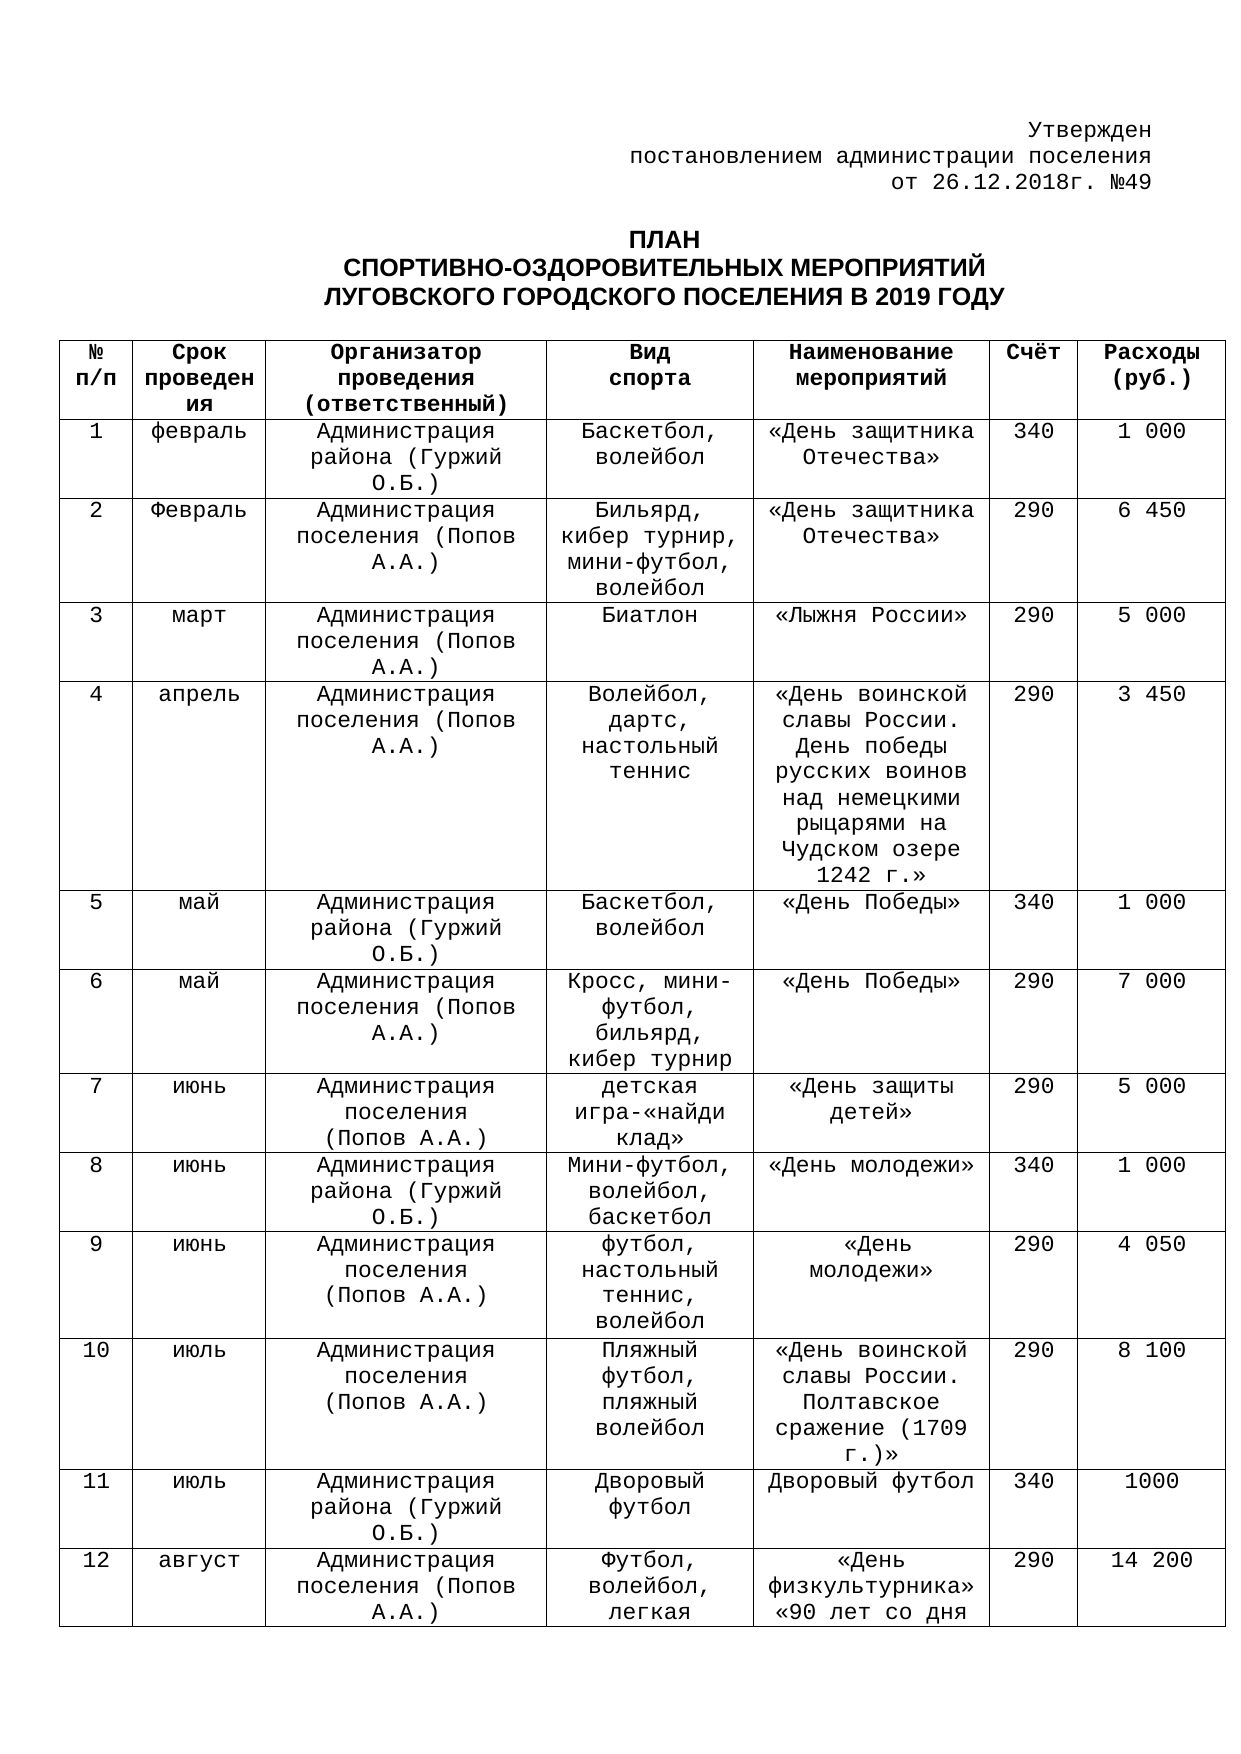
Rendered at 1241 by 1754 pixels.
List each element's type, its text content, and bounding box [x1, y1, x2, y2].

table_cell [754, 1549, 989, 1626]
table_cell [547, 1549, 753, 1626]
table_cell «День молодежи» [754, 1153, 989, 1231]
table_cell 1 000 [1078, 891, 1225, 968]
table_cell 10 [60, 1339, 132, 1468]
table_cell 4 050 [1078, 1232, 1225, 1338]
table_cell «День защиты детей» [754, 1074, 989, 1152]
table_cell 290 [990, 1074, 1077, 1152]
table_cell март [133, 603, 265, 681]
table_cell апрель [133, 682, 265, 889]
table_cell 1 000 [1078, 1153, 1225, 1231]
table_cell Администрация района (Гуржий О.Б.) [266, 420, 546, 497]
table_cell 1 [60, 420, 132, 497]
table_cell 290 [990, 603, 1077, 681]
table_cell 11 [60, 1470, 132, 1547]
table_cell июнь [133, 1153, 265, 1231]
table_cell «День воинской славы России. День победы русских воинов над немецкими рыцарями на Чудском озере 1242 г.» [754, 682, 989, 889]
table_cell Администрация района (Гуржий О.Б.) [266, 1470, 546, 1547]
text Утвержден [177, 118, 1152, 144]
table_cell февраль [133, 420, 265, 497]
table_header Организатор проведения (ответственный) [266, 341, 546, 418]
table_cell 6 [60, 970, 132, 1073]
table_cell 340 [990, 1153, 1077, 1231]
table_cell 3 [60, 603, 132, 681]
table_cell 5 [60, 891, 132, 968]
table_cell 290 [990, 682, 1077, 889]
table_cell Администрация поселения (Попов А.А.) [266, 682, 546, 889]
table_cell 290 [990, 499, 1077, 602]
table_cell Администрация поселения (Попов А.А.) [266, 499, 546, 602]
table_cell Администрация поселения (Попов А.А.) [266, 1232, 546, 1338]
table_cell 2 [60, 499, 132, 602]
table_cell Мини-футбол, волейбол, баскетбол [547, 1153, 753, 1231]
table_cell Баскетбол, волейбол [547, 420, 753, 497]
table_cell «День защитника Отечества» [754, 499, 989, 602]
text от 26.12.2018г. №49 [177, 170, 1152, 196]
table_cell «День Победы» [754, 891, 989, 968]
table_cell 12 [60, 1549, 132, 1626]
table_cell Администрация района (Гуржий О.Б.) [266, 891, 546, 968]
text постановлением администрации поселения [177, 144, 1152, 170]
table_header Срок проведения [133, 341, 265, 418]
table_cell 8 100 [1078, 1339, 1225, 1468]
table_cell Баскетбол, волейбол [547, 891, 753, 968]
text ПЛАН [177, 225, 1152, 253]
table_cell Дворовый футбол [547, 1470, 753, 1547]
table_cell 340 [990, 891, 1077, 968]
table_cell Бильярд, кибер турнир, мини-футбол, волейбол [547, 499, 753, 602]
table_cell 290 [990, 1339, 1077, 1468]
table_cell Администрация поселения (Попов А.А.) [266, 1074, 546, 1152]
table_cell 8 [60, 1153, 132, 1231]
table_cell июль [133, 1470, 265, 1547]
table_cell футбол, настольный теннис, волейбол [547, 1232, 753, 1338]
table_cell «День Победы» [754, 970, 989, 1073]
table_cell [266, 1549, 546, 1626]
table_cell 7 000 [1078, 970, 1225, 1073]
table_cell Биатлон [547, 603, 753, 681]
table_cell май [133, 891, 265, 968]
table_cell Пляжный футбол, пляжный волейбол [547, 1339, 753, 1468]
table_cell 9 [60, 1232, 132, 1338]
table_cell 3 450 [1078, 682, 1225, 889]
text СПОРТИВНО-ОЗДОРОВИТЕЛЬНЫХ МЕРОПРИЯТИЙ [177, 253, 1152, 282]
table_cell 4 [60, 682, 132, 889]
table_cell Администрация района (Гуржий О.Б.) [266, 1153, 546, 1231]
table_cell май [133, 970, 265, 1073]
table_cell 290 [990, 970, 1077, 1073]
table_cell 1000 [1078, 1470, 1225, 1547]
table_cell Администрация поселения (Попов А.А.) [266, 1339, 546, 1468]
table_cell Администрация поселения (Попов А.А.) [266, 603, 546, 681]
table_cell 14 200 [1078, 1549, 1225, 1626]
table_cell 340 [990, 420, 1077, 497]
table_cell 6 450 [1078, 499, 1225, 602]
table_cell 7 [60, 1074, 132, 1152]
table_cell Кросс, мини-футбол, бильярд, кибер турнир [547, 970, 753, 1073]
table_cell «День защитника Отечества» [754, 420, 989, 497]
table_cell июнь [133, 1232, 265, 1338]
table_cell июнь [133, 1074, 265, 1152]
table_header Вид спорта [547, 341, 753, 418]
table_cell 5 000 [1078, 603, 1225, 681]
table_cell 5 000 [1078, 1074, 1225, 1152]
table_cell детская игра-«найди клад» [547, 1074, 753, 1152]
table_header Расходы (руб.) [1078, 341, 1225, 418]
table_cell Волейбол, дартс, настольный теннис [547, 682, 753, 889]
table_cell август [133, 1549, 265, 1626]
table_cell июль [133, 1339, 265, 1468]
table_cell «Лыжня России» [754, 603, 989, 681]
text ЛУГОВСКОГО ГОРОДСКОГО ПОСЕЛЕНИЯ В 2019 ГОДУ [177, 282, 1152, 311]
table_cell «День воинской славы России. Полтавское сражение (1709 г.)» [754, 1339, 989, 1468]
table_cell Администрация поселения (Попов А.А.) [266, 970, 546, 1073]
table_cell Февраль [133, 499, 265, 602]
table_header Наименование мероприятий [754, 341, 989, 418]
table_cell 290 [990, 1232, 1077, 1338]
table_cell «День молодежи» [754, 1232, 989, 1338]
table_cell 290 [990, 1549, 1077, 1626]
table_header Счёт [990, 341, 1077, 418]
table_cell Дворовый футбол [754, 1470, 989, 1547]
table_cell 1 000 [1078, 420, 1225, 497]
table_cell 340 [990, 1470, 1077, 1547]
table_header № п/п [60, 341, 132, 418]
